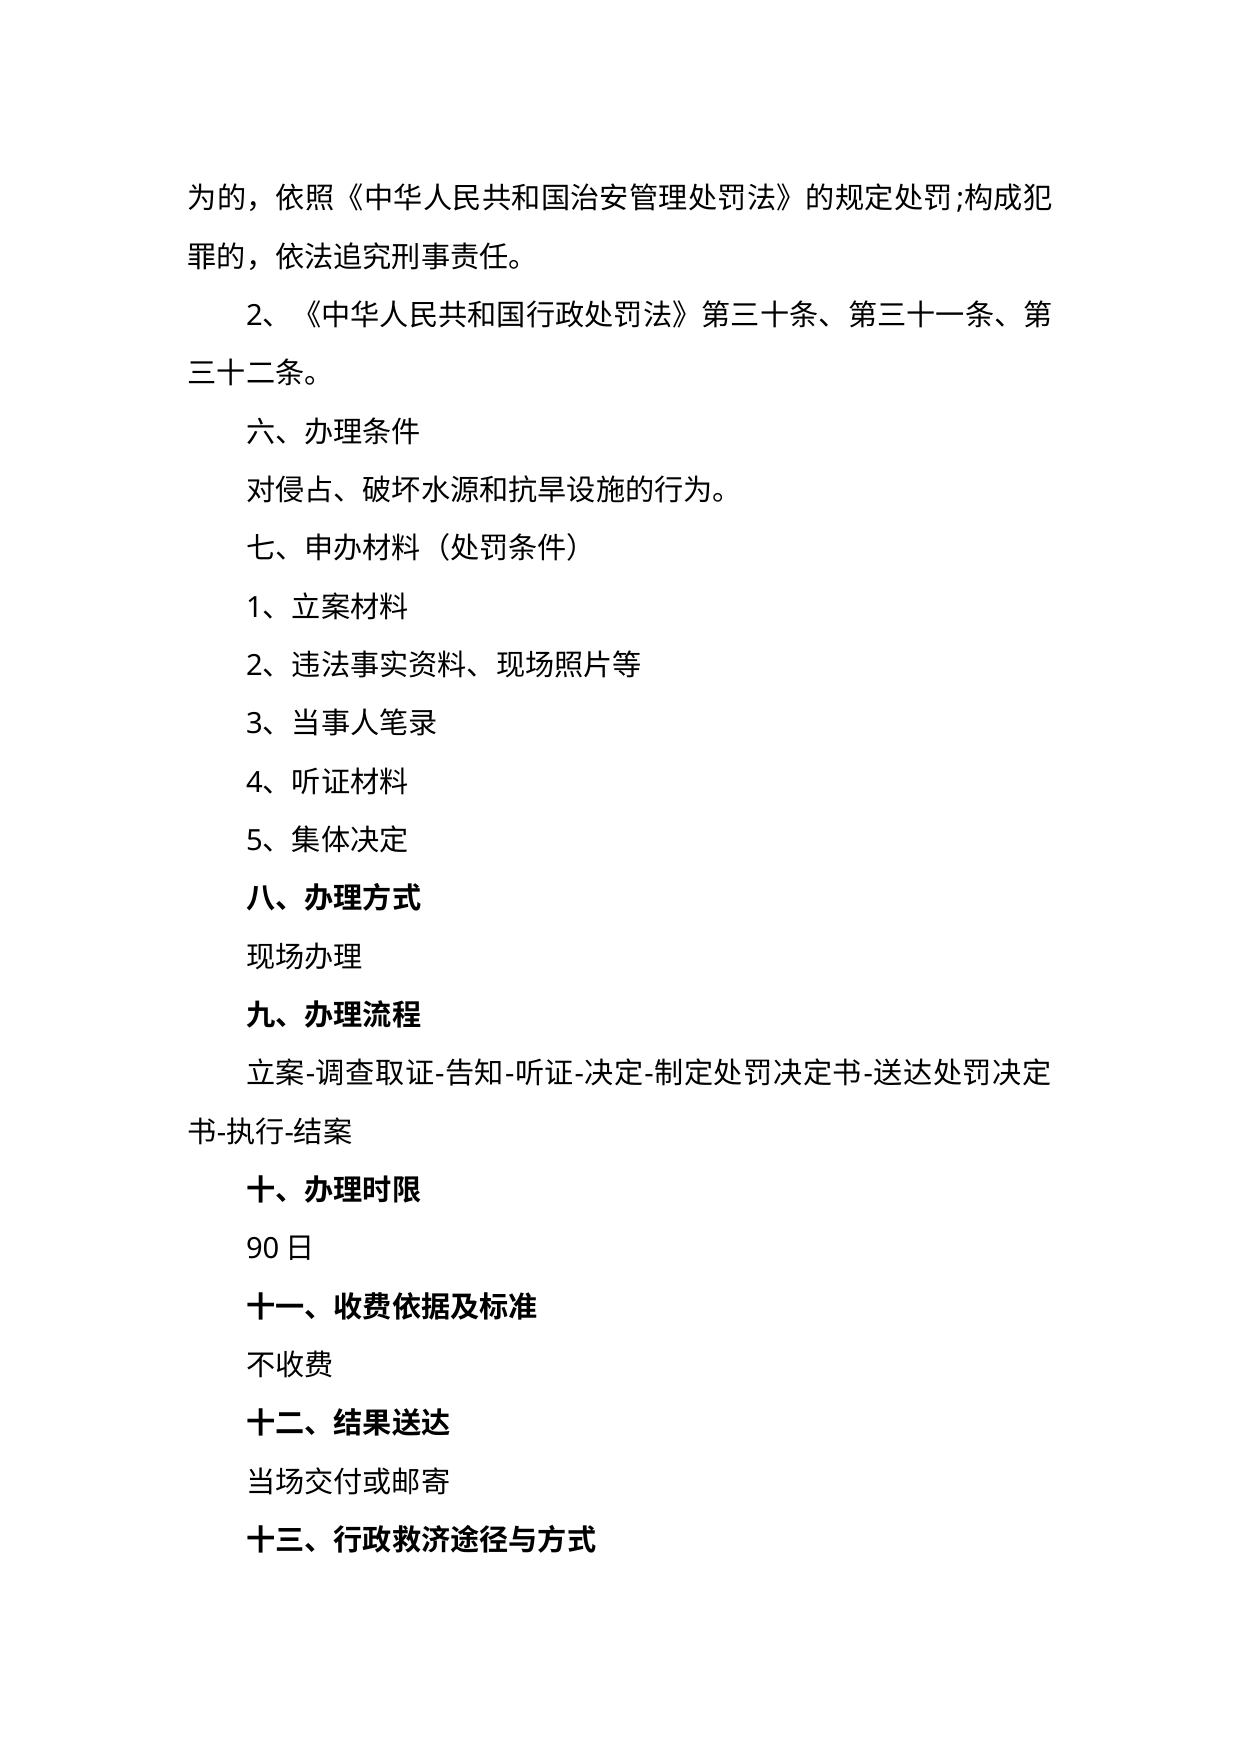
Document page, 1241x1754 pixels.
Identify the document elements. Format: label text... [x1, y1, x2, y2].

text 2、《中华人民共和国行政处罚法》第三十条、第三十一条、第三十二条。 [187, 279, 1053, 395]
text 十一、收费依据及标准 [187, 1270, 1053, 1329]
text 八、办理方式 [187, 862, 1053, 920]
list 90日 [187, 1212, 1053, 1270]
text 2、违法事实资料、现场照片等 [187, 629, 1053, 687]
text 立案-调查取证-告知-听证-决定-制定处罚决定书-送达处罚决定书-执行-结案 [187, 1037, 1053, 1154]
text 现场办理 [187, 920, 1053, 979]
list 十、办理时限 [187, 1154, 1053, 1212]
text 3、当事人笔录 [187, 687, 1053, 745]
text 九、办理流程 [187, 979, 1053, 1037]
text 4、听证材料 [187, 745, 1053, 804]
text 1、立案材料 [187, 570, 1053, 629]
text 六、办理条件 [187, 395, 1053, 454]
text 5、集体决定 [187, 804, 1053, 862]
text 不收费 [187, 1329, 1053, 1387]
text 十二、结果送达 [187, 1387, 1053, 1445]
text 十三、行政救济途径与方式 [187, 1504, 1053, 1562]
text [187, 162, 1053, 279]
text 当场交付或邮寄 [187, 1445, 1053, 1504]
text 对侵占、破坏水源和抗旱设施的行为。 [187, 454, 1053, 512]
text 七、申办材料（处罚条件） [187, 512, 1053, 570]
